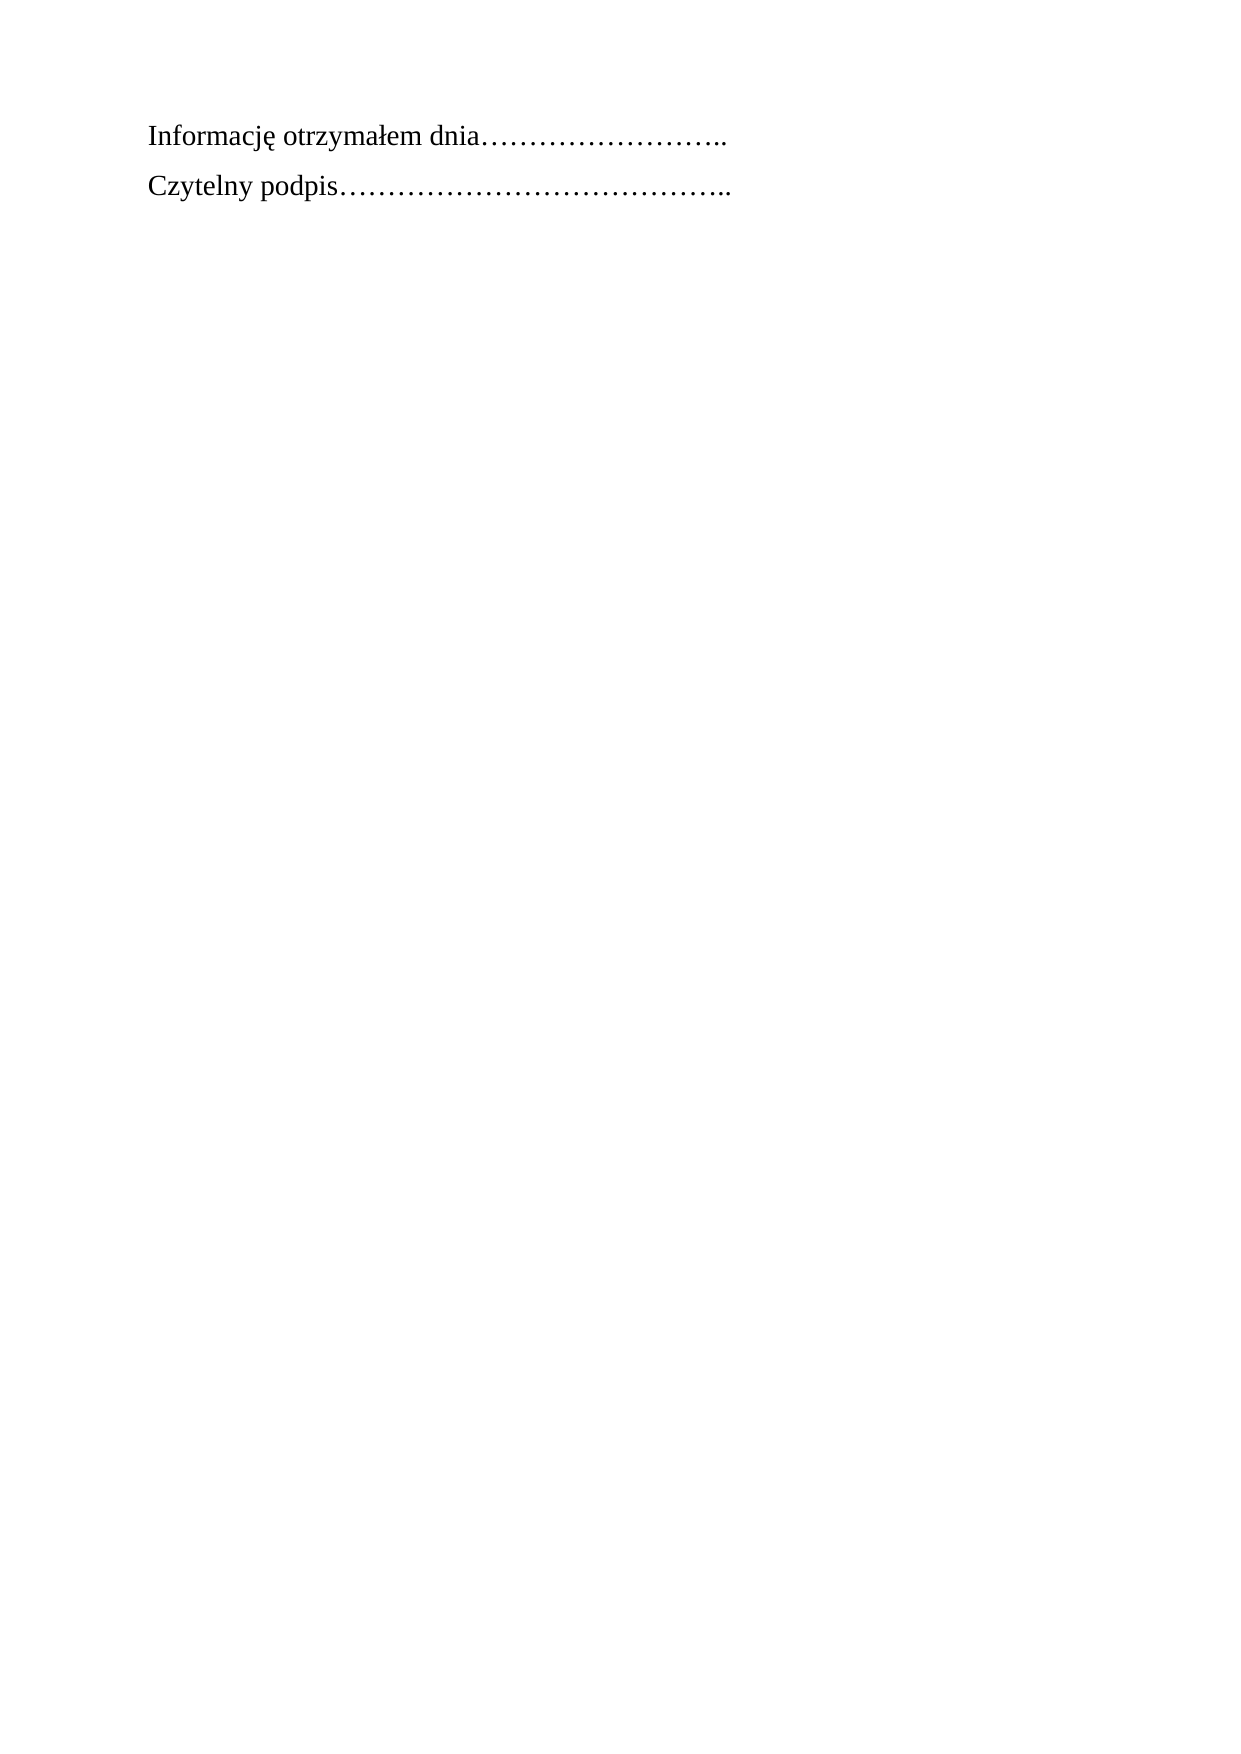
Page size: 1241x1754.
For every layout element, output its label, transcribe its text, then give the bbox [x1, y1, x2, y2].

text Czytelny podpis………………………………….. [148, 168, 1125, 202]
text Informację otrzymałem dnia…………………….. [148, 118, 1125, 152]
